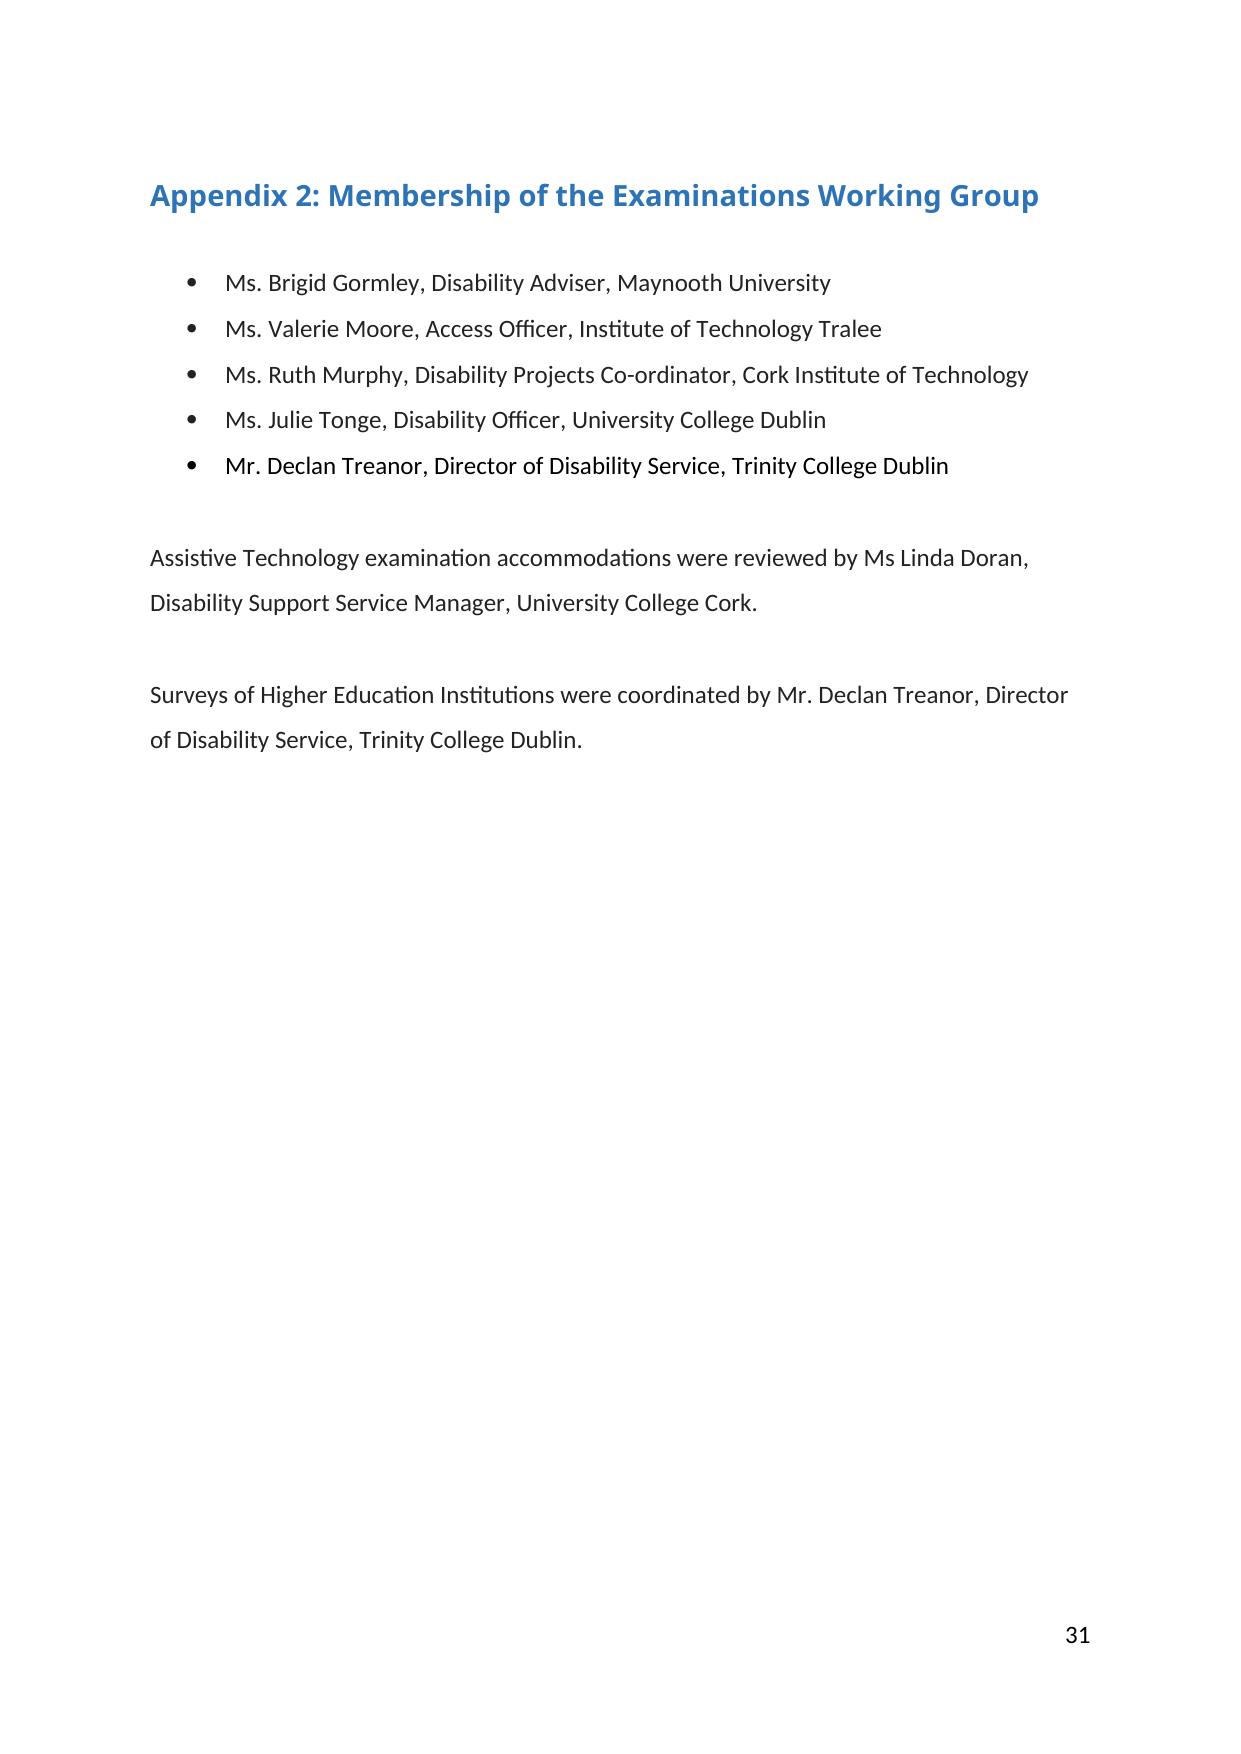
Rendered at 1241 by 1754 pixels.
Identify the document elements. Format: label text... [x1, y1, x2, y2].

list Ms. Brigid Gormley, Disability Adviser, Maynooth University [187, 267, 1090, 298]
list Ms. Julie Tonge, Disability Officer, University College Dublin [187, 404, 1090, 435]
subtitle Appendix 2: Membership of the Examinations Working Group [150, 175, 1090, 215]
list Ms. Valerie Moore, Access Officer, Institute of Technology Tralee [187, 313, 1090, 344]
text Assistive Technology examination accommodations were reviewed by Ms Linda Doran, Disability Support Service Manager, University College Cork. [150, 542, 1090, 618]
list Ms. Ruth Murphy, Disability Projects Co-ordinator, Cork Institute of Technology [187, 359, 1090, 389]
text Surveys of Higher Education Institutions were coordinated by Mr. Declan Treanor, Director of Disability Service, Trinity College Dublin. [150, 679, 1090, 755]
list Mr. Declan Treanor, Director of Disability Service, Trinity College Dublin [187, 450, 1090, 481]
